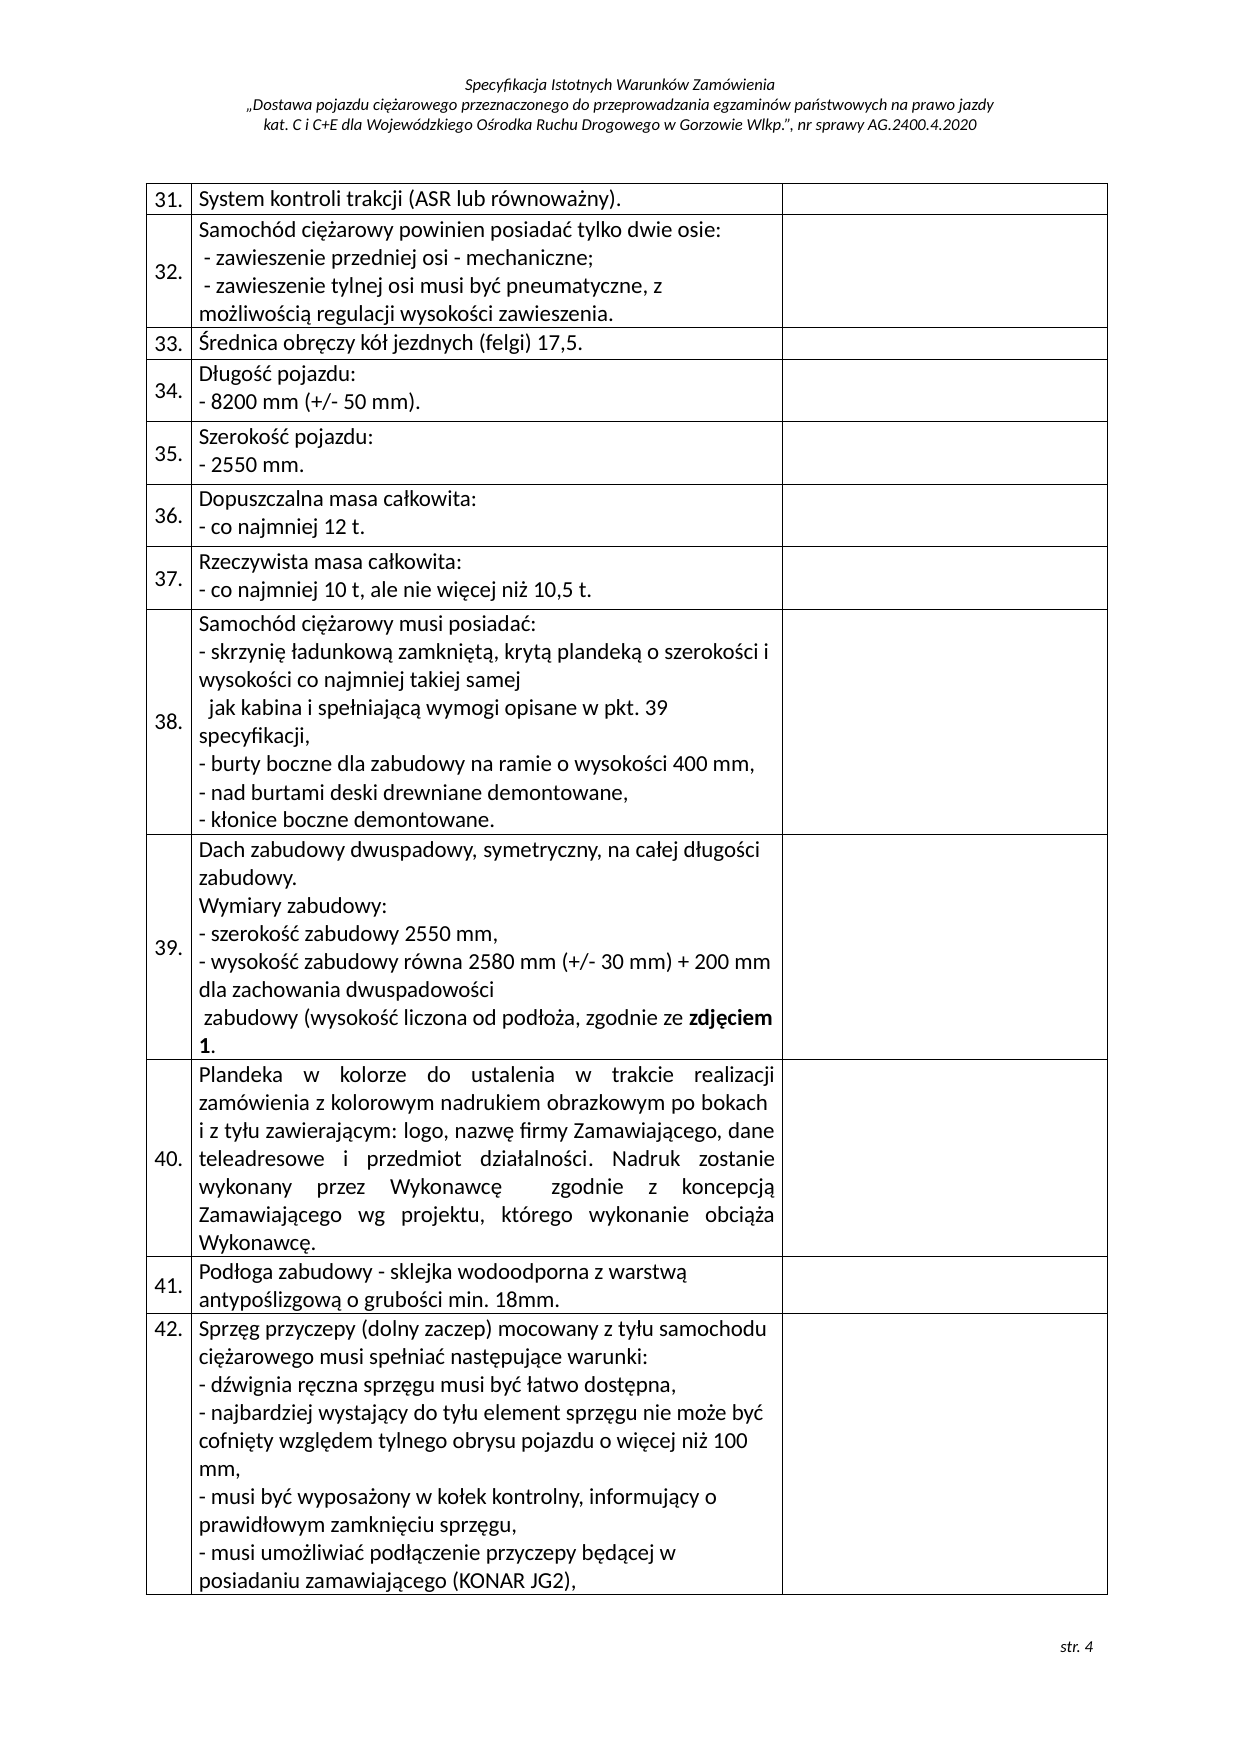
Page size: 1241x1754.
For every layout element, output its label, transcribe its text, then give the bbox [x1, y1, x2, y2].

table_cell [783, 485, 1107, 546]
table_cell System kontroli trakcji (ASR lub równoważny). [192, 184, 782, 214]
table_cell 42. [147, 1314, 191, 1594]
table_cell Dach zabudowy dwuspadowy, symetryczny, na całej długości zabudowy. Wymiary zabudowy: - szerokość zabudowy 2550 mm, - wysokość zabudowy równa 2580 mm (+/- 30 mm) + 200 mm dla zachowania dwuspadowości zabudowy (wysokość liczona od podłoża, zgodnie ze zdjęciem 1. [192, 835, 782, 1059]
table_cell Dopuszczalna masa całkowita: - co najmniej 12 t. [192, 485, 782, 546]
table_cell 34. [147, 360, 191, 421]
table_cell 39. [147, 835, 191, 1059]
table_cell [192, 1314, 782, 1594]
table_cell 32. [147, 215, 191, 327]
table_cell Rzeczywista masa całkowita: - co najmniej 10 t, ale nie więcej niż 10,5 t. [192, 547, 782, 608]
table_cell [783, 328, 1107, 358]
table_cell [783, 610, 1107, 834]
table_cell [783, 360, 1107, 421]
table_cell 33. [147, 328, 191, 358]
table_cell Plandeka w kolorze do ustalenia w trakcie realizacji zamówienia z kolorowym nadrukiem obrazkowym po bokach i z tyłu zawierającym: logo, nazwę firmy Zamawiającego, dane teleadresowe i przedmiot działalności. Nadruk zostanie wykonany przez Wykonawcę zgodnie z koncepcją Zamawiającego wg projektu, którego wykonanie obciąża Wykonawcę. [192, 1060, 782, 1256]
table_cell [783, 1060, 1107, 1256]
table_cell 31. [147, 184, 191, 214]
table_cell 38. [147, 610, 191, 834]
table_cell [783, 835, 1107, 1059]
table_cell Długość pojazdu: - 8200 mm (+/- 50 mm). [192, 360, 782, 421]
table_cell [783, 215, 1107, 327]
table_cell 37. [147, 547, 191, 608]
table_cell Samochód ciężarowy powinien posiadać tylko dwie osie: - zawieszenie przedniej osi - mechaniczne; - zawieszenie tylnej osi musi być pneumatyczne, z możliwością regulacji wysokości zawieszenia. [192, 215, 782, 327]
table_cell 40. [147, 1060, 191, 1256]
table_cell Szerokość pojazdu: - 2550 mm. [192, 422, 782, 483]
table_cell Podłoga zabudowy - sklejka wodoodporna z warstwą antypoślizgową o grubości min. 18mm. [192, 1257, 782, 1313]
table_cell [783, 547, 1107, 608]
table_cell [783, 422, 1107, 483]
table_cell Średnica obręczy kół jezdnych (felgi) 17,5. [192, 328, 782, 358]
table_cell Samochód ciężarowy musi posiadać: - skrzynię ładunkową zamkniętą, krytą plandeką o szerokości i wysokości co najmniej takiej samej jak kabina i spełniającą wymogi opisane w pkt. 39 specyfikacji, - burty boczne dla zabudowy na ramie o wysokości 400 mm, - nad burtami deski drewniane demontowane, - kłonice boczne demontowane. [192, 610, 782, 834]
table_cell 41. [147, 1257, 191, 1313]
table_cell [783, 1257, 1107, 1313]
table_cell 35. [147, 422, 191, 483]
table_cell [783, 184, 1107, 214]
table_cell [783, 1314, 1107, 1594]
table_cell 36. [147, 485, 191, 546]
